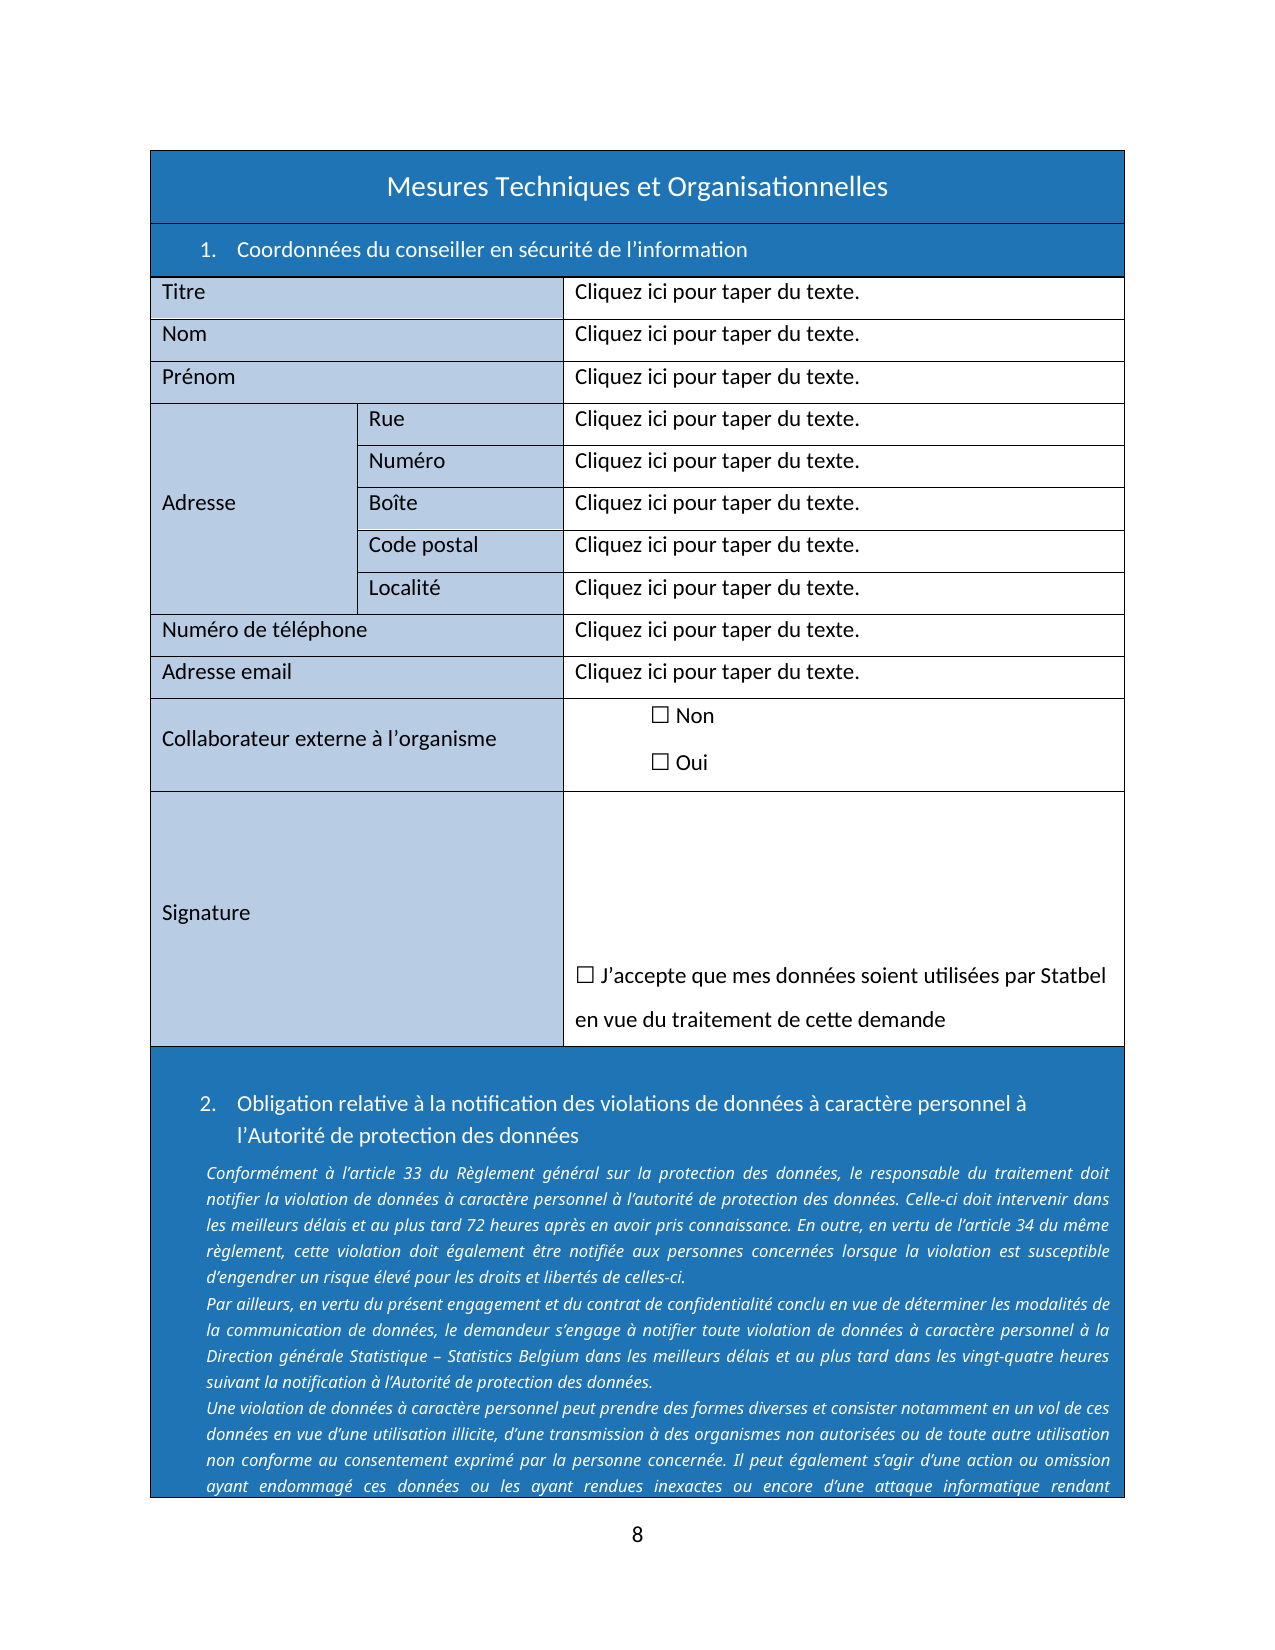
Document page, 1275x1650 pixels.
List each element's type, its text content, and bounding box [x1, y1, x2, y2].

table_cell Adresse email [151, 657, 563, 698]
table_cell Non Oui [564, 699, 1124, 791]
table_cell Prénom [151, 362, 563, 403]
table_cell Numéro [358, 446, 563, 487]
table_cell Code postal [358, 531, 563, 572]
table_cell Signature [151, 792, 563, 1046]
table_cell Rue [358, 404, 563, 445]
table_cell Coordonnées du conseiller en sécurité de l’information [151, 224, 1124, 276]
table_header Mesures Techniques et Organisationnelles [151, 151, 1124, 223]
table_cell Localité [358, 573, 563, 614]
table_cell Boîte [358, 488, 563, 529]
table_cell Titre [151, 278, 563, 318]
table_cell J’accepte que mes données soient utilisées par Statbel en vue du traitement de cette demande [564, 792, 1124, 1046]
table_cell Adresse [151, 404, 357, 614]
table_cell Collaborateur externe à l’organisme [151, 699, 563, 791]
table_cell Nom [151, 320, 563, 361]
table_cell Numéro de téléphone [151, 615, 563, 656]
